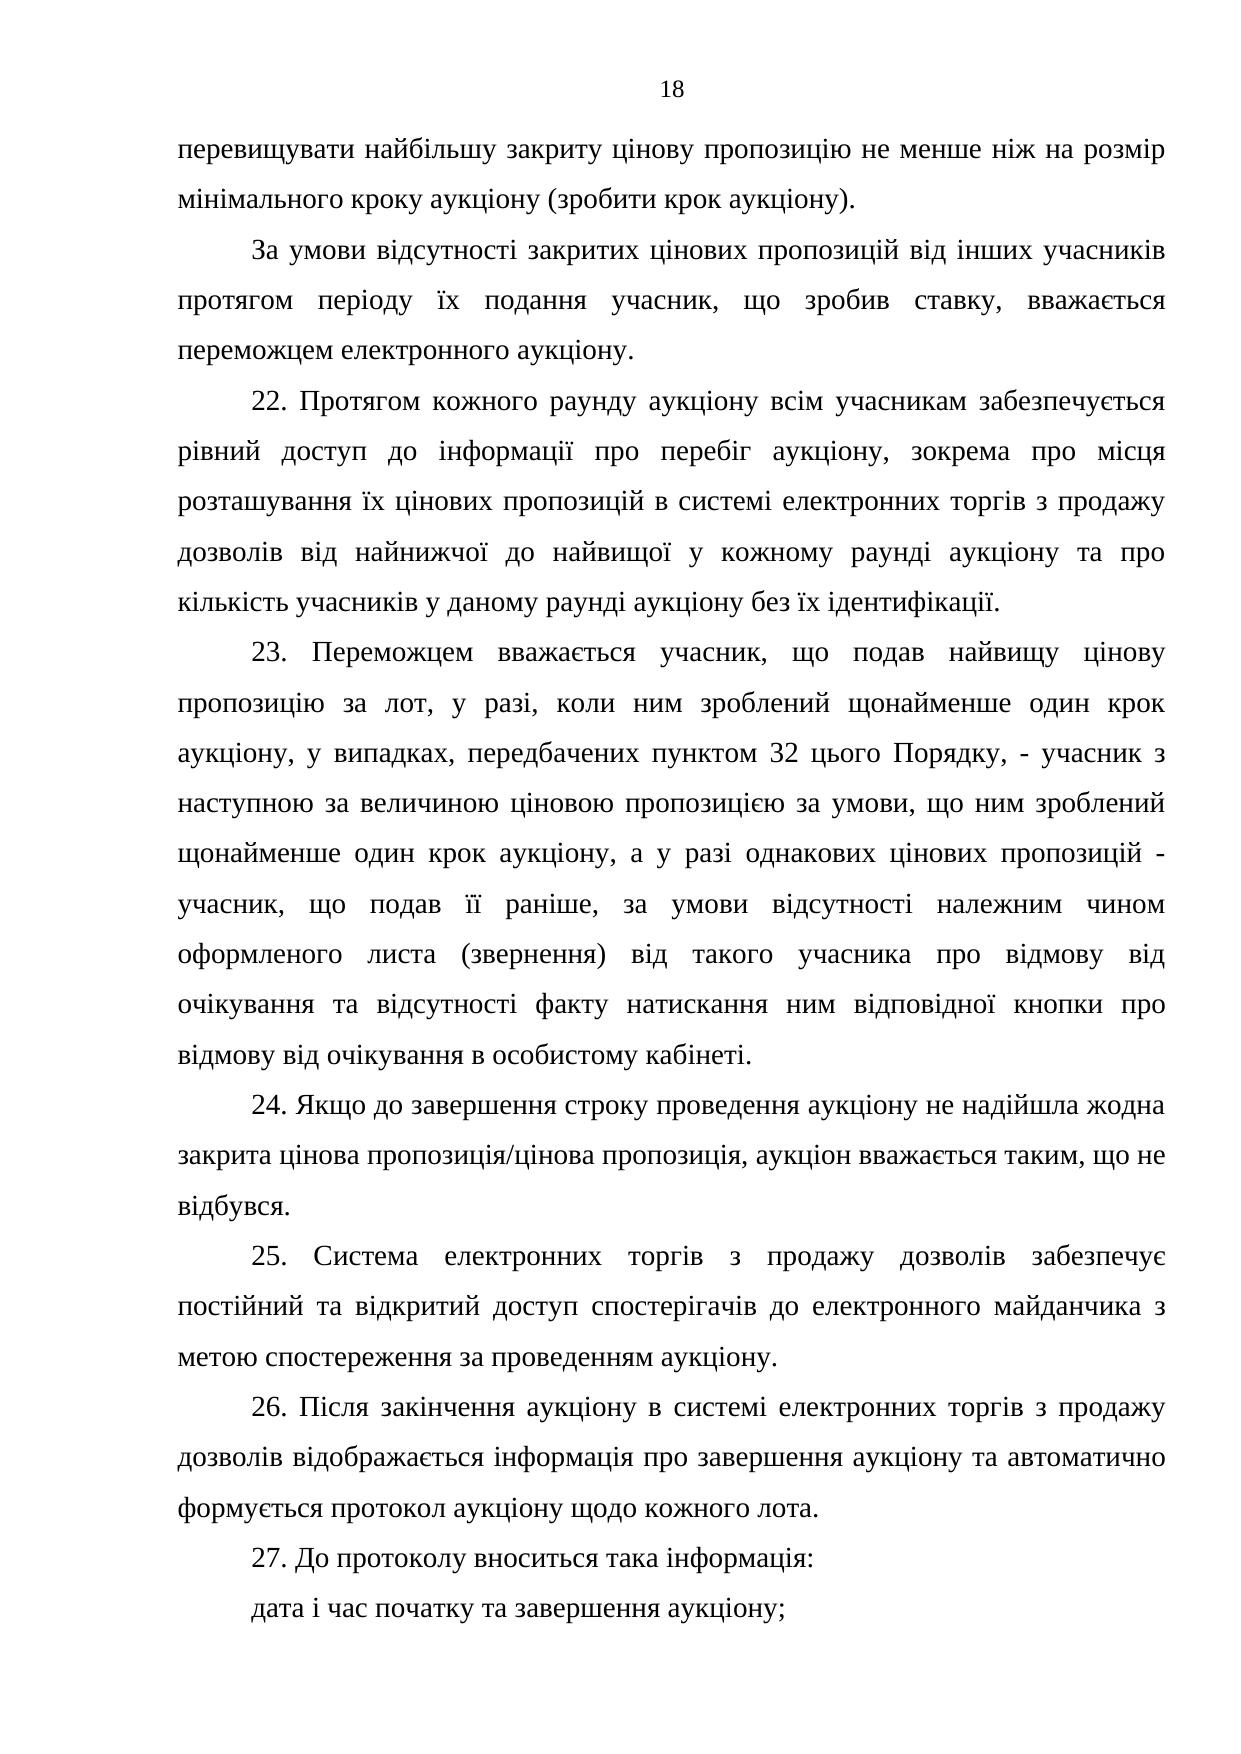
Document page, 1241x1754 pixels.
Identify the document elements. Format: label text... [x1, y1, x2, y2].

text 24. Якщо до завершення строку проведення аукціону не надійшла жодна закрита цінова пропозиція/цінова пропозиція, аукціон вважається таким, що не відбувся. [177, 1087, 1167, 1221]
text 27. До протоколу вноситься така інформація: [177, 1540, 1167, 1573]
text За умови відсутності закритих цінових пропозицій від інших учасників протягом періоду їх подання учасник, що зробив ставку, вважається переможцем електронного аукціону. [177, 232, 1167, 366]
text 22. Протягом кожного раунду аукціону всім учасникам забезпечується рівний доступ до інформації про перебіг аукціону, зокрема про місця розташування їх цінових пропозицій в системі електронних торгів з продажу дозволів від найнижчої до найвищої у кожному раунді аукціону та про кількість учасників у даному раунді аукціону без їх ідентифікації. [177, 383, 1167, 618]
text 26. Після закінчення аукціону в системі електронних торгів з продажу дозволів відображається інформація про завершення аукціону та автоматично формується протокол аукціону щодо кожного лота. [177, 1389, 1167, 1523]
text 23. Переможцем вважається учасник, що подав найвищу цінову пропозицію за лот, у разі, коли ним зроблений щонайменше один крок аукціону, у випадках, передбачених пунктом 32 цього Порядку, - учасник з наступною за величиною ціновою пропозицією за умови, що ним зроблений щонайменше один крок аукціону, а у разі однакових цінових пропозицій - учасник, що подав її раніше, за умови відсутності належним чином оформленого листа (звернення) від такого учасника про відмову від очікування та відсутності факту натискання ним відповідної кнопки про відмову від очікування в особистому кабінеті. [177, 634, 1167, 1070]
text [177, 131, 1167, 215]
text дата і час початку та завершення аукціону; [177, 1590, 1167, 1624]
text 25. Система електронних торгів з продажу дозволів забезпечує постійний та відкритий доступ спостерігачів до електронного майданчика з метою спостереження за проведенням аукціону. [177, 1238, 1167, 1372]
